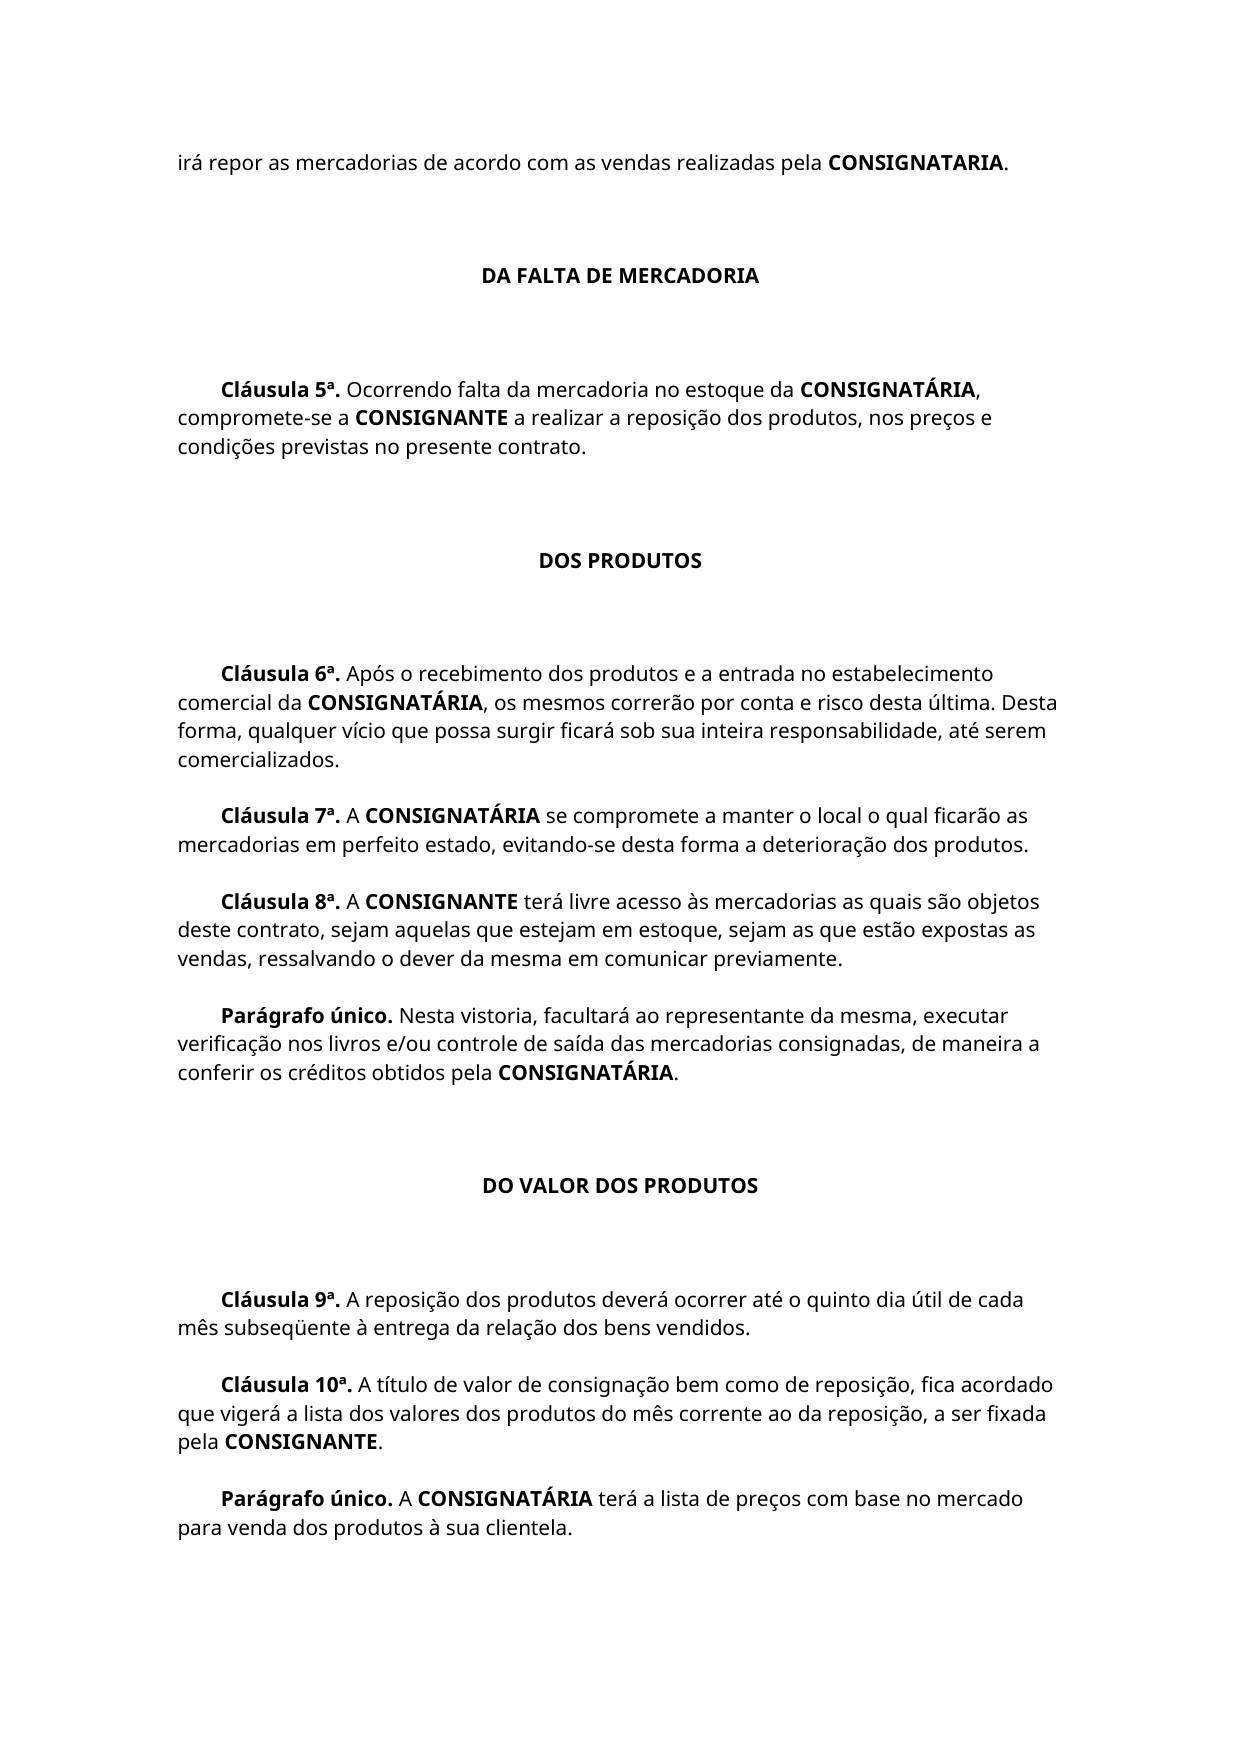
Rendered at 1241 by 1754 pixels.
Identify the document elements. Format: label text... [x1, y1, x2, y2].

text DOS PRODUTOS [177, 546, 1063, 574]
text DO VALOR DOS PRODUTOS [177, 1171, 1063, 1200]
text Cláusula 5ª. Ocorrendo falta da mercadoria no estoque da CONSIGNATÁRIA, compromete-se a CONSIGNANTE a realizar a reposição dos produtos, nos preços e condições previstas no presente contrato. [177, 290, 1063, 546]
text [177, 1200, 1063, 1569]
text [177, 148, 1063, 261]
text DA FALTA DE MERCADORIA [177, 261, 1063, 290]
text Cláusula 6ª. Após o recebimento dos produtos e a entrada no estabelecimento comercial da CONSIGNATÁRIA, os mesmos correrão por conta e risco desta última. Desta forma, qualquer vício que possa surgir ficará sob sua inteira responsabilidade, até serem comercializados. Cláusula 7ª. A CONSIGNATÁRIA se compromete a manter o local o qual ficarão as mercadorias em perfeito estado, evitando-se desta forma a deterioração dos produtos. Cláusula 8ª. A CONSIGNANTE terá livre acesso às mercadorias as quais são objetos deste contrato, sejam aquelas que estejam em estoque, sejam as que estão expostas as vendas, ressalvando o dever da mesma em comunicar previamente. Parágrafo único. Nesta vistoria, facultará ao representante da mesma, executar verificação nos livros e/ou controle de saída das mercadorias consignadas, de maneira a conferir os créditos obtidos pela CONSIGNATÁRIA. [177, 574, 1063, 1171]
